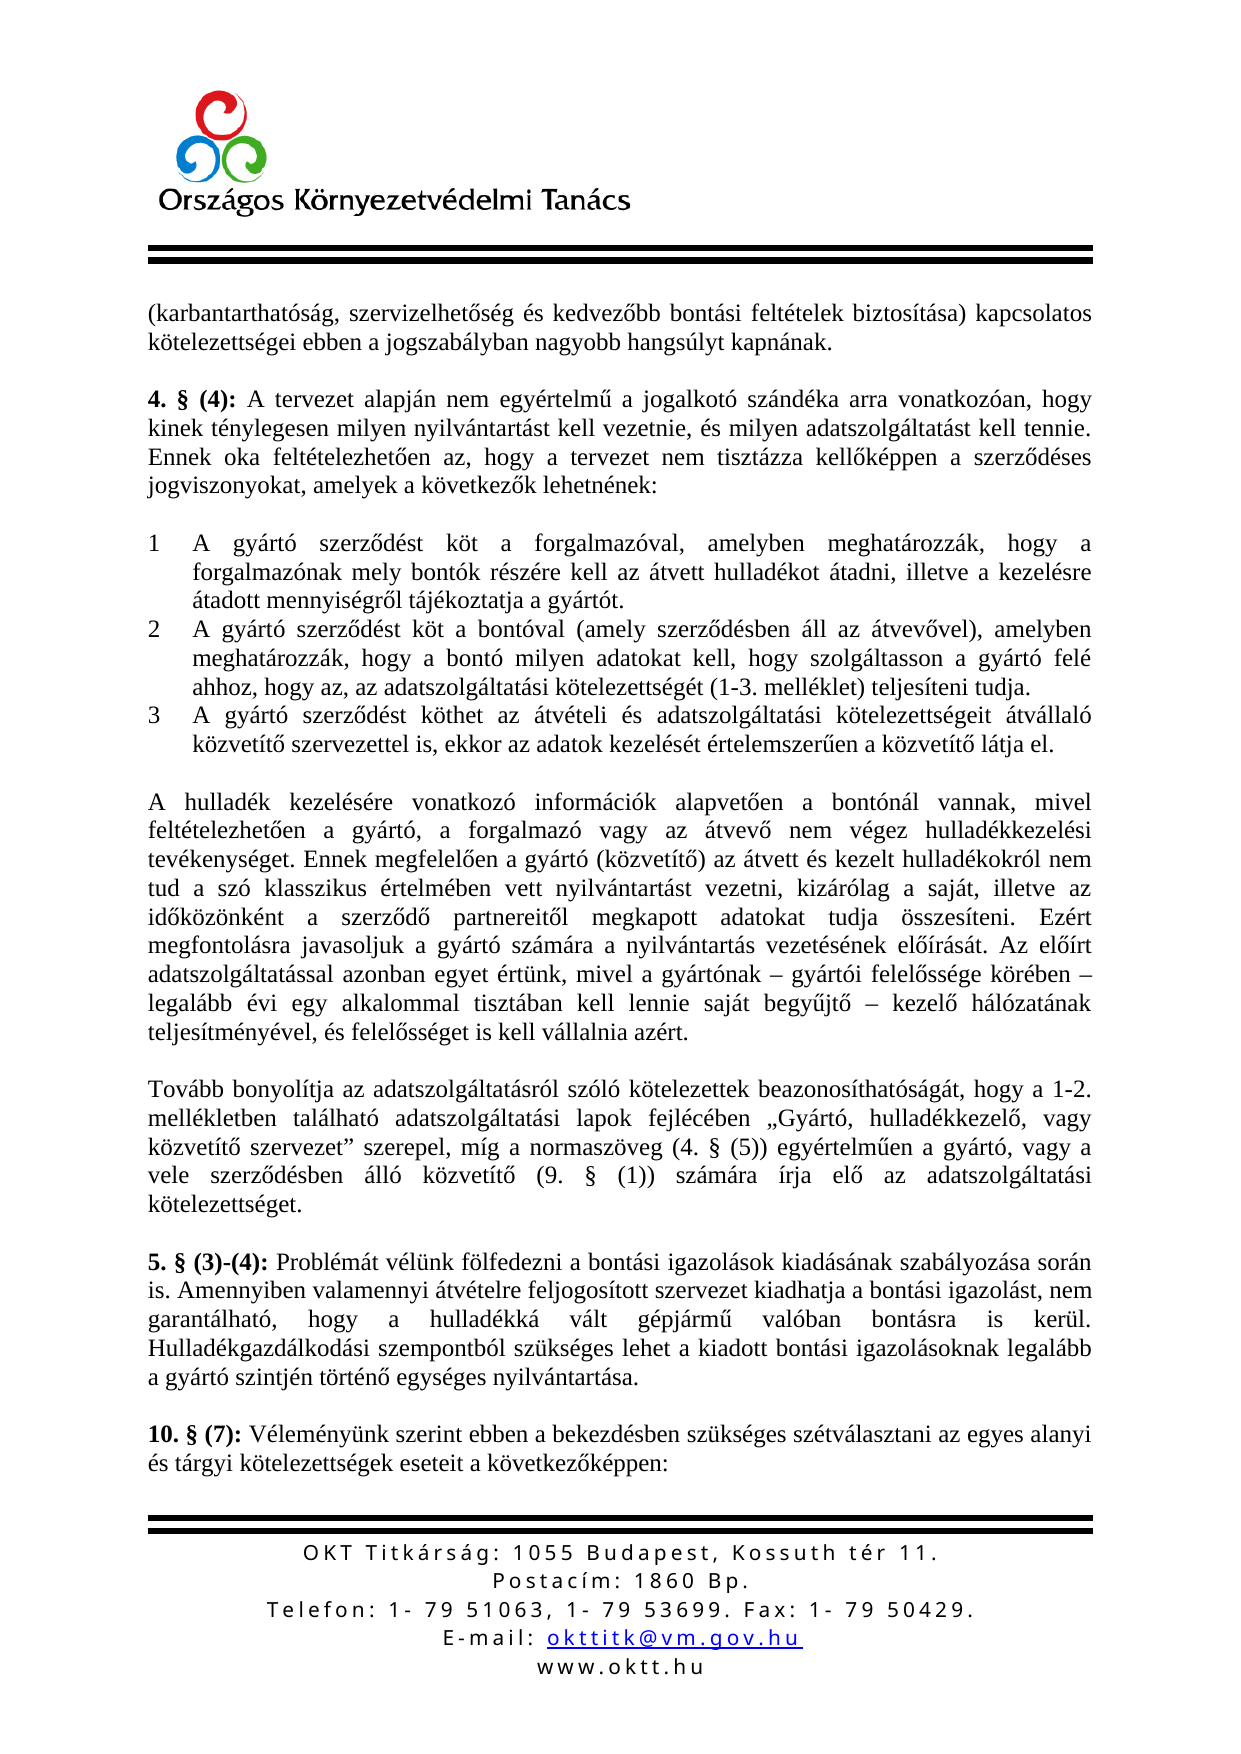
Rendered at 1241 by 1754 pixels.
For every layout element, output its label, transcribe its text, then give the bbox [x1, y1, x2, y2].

text 5. § (3)-(4): Problémát vélünk fölfedezni a bontási igazolások kiadásának szabályozása során is. Amennyiben valamennyi átvételre feljogosított szervezet kiadhatja a bontási igazolást, nem garantálható, hogy a hulladékká vált gépjármű valóban bontásra is kerül. Hulladékgazdálkodási szempontból szükséges lehet a kiadott bontási igazolásoknak legalább a gyártó szintjén történő egységes nyilvántartása. [148, 1247, 1093, 1390]
text 2 A gyártó szerződést köt a bontóval (amely szerződésben áll az átvevővel), amelyben meghatározzák, hogy a bontó milyen adatokat kell, hogy szolgáltasson a gyártó felé ahhoz, hogy az, az adatszolgáltatási kötelezettségét (1-3. melléklet) teljesíteni tudja. [148, 614, 1093, 700]
picture [147, 73, 643, 243]
text 3 A gyártó szerződést köthet az átvételi és adatszolgáltatási kötelezettségeit átvállaló közvetítő szervezettel is, ekkor az adatok kezelését értelemszerűen a közvetítő látja el. [148, 700, 1093, 758]
text A hulladék kezelésére vonatkozó információk alapvetően a bontónál vannak, mivel feltételezhetően a gyártó, a forgalmazó vagy az átvevő nem végez hulladékkezelési tevékenységet. Ennek megfelelően a gyártó (közvetítő) az átvett és kezelt hulladékokról nem tud a szó klasszikus értelmében vett nyilvántartást vezetni, kizárólag a saját, illetve az időközönként a szerződő partnereitől megkapott adatokat tudja összesíteni. Ezért megfontolásra javasoljuk a gyártó számára a nyilvántartás vezetésének előírását. Az előírt adatszolgáltatással azonban egyet értünk, mivel a gyártónak – gyártói felelőssége körében – legalább évi egy alkalommal tisztában kell lennie saját begyűjtő – kezelő hálózatának teljesítményével, és felelősséget is kell vállalnia azért. [148, 787, 1093, 1045]
text 1 A gyártó szerződést köt a forgalmazóval, amelyben meghatározzák, hogy a forgalmazónak mely bontók részére kell az átvett hulladékot átadni, illetve a kezelésre átadott mennyiségről tájékoztatja a gyártót. [148, 528, 1093, 614]
text 4. § (4): A tervezet alapján nem egyértelmű a jogalkotó szándéka arra vonatkozóan, hogy kinek ténylegesen milyen nyilvántartást kell vezetnie, és milyen adatszolgáltatást kell tennie. Ennek oka feltételezhetően az, hogy a tervezet nem tisztázza kellőképpen a szerződéses jogviszonyokat, amelyek a következők lehetnének: [148, 384, 1093, 499]
text Tovább bonyolítja az adatszolgáltatásról szóló kötelezettek beazonosíthatóságát, hogy a 1-2. mellékletben található adatszolgáltatási lapok fejlécében „Gyártó, hulladékkezelő, vagy közvetítő szervezet” szerepel, míg a normaszöveg (4. § (5)) egyértelműen a gyártó, vagy a vele szerződésben álló közvetítő (9. § (1)) számára írja elő az adatszolgáltatási kötelezettséget. [148, 1074, 1093, 1218]
text 10. § (7): Véleményünk szerint ebben a bekezdésben szükséges szétválasztani az egyes alanyi és tárgyi kötelezettségek eseteit a következőképpen: [148, 1419, 1093, 1477]
